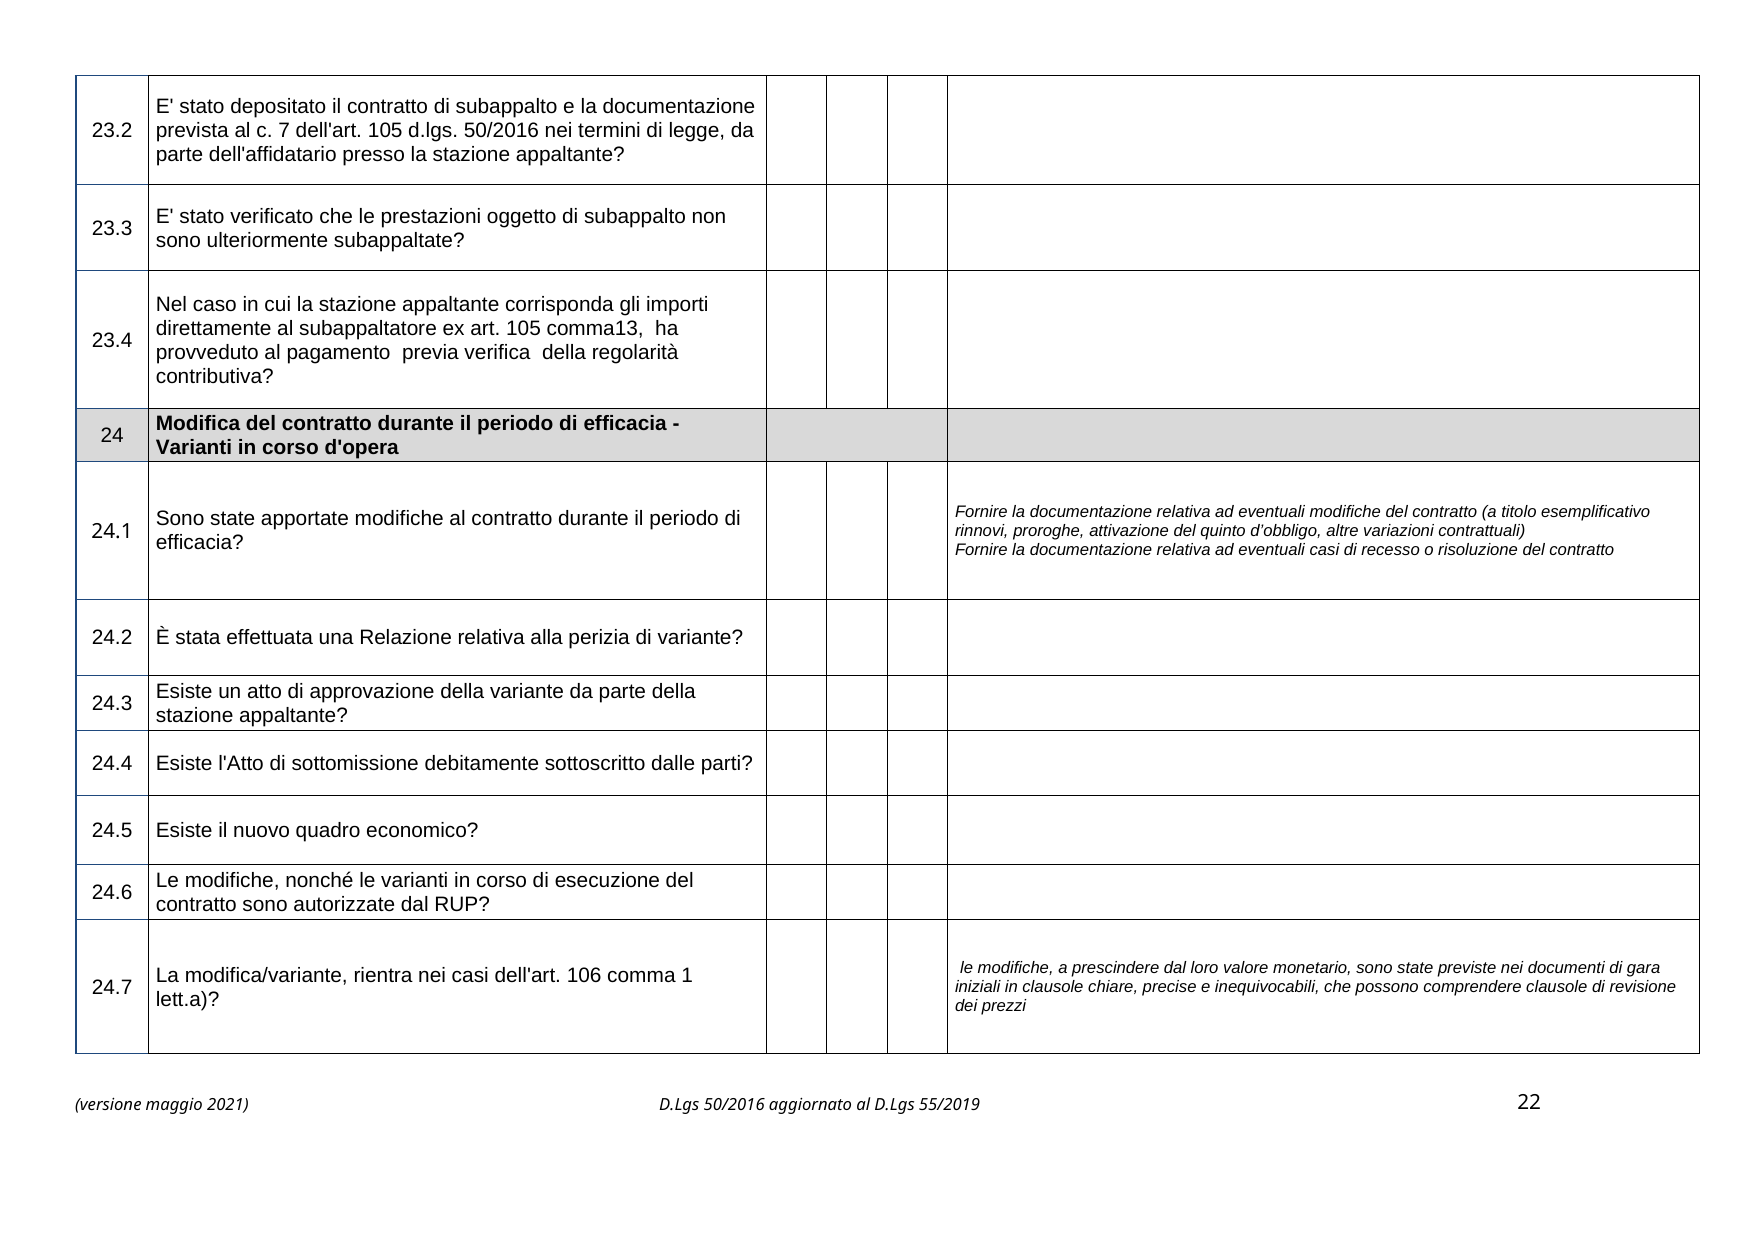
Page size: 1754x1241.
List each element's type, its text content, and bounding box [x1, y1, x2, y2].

table_cell [948, 600, 1699, 675]
table_cell [948, 76, 1699, 184]
table_cell [888, 796, 947, 864]
table_cell [767, 76, 826, 184]
table_cell [827, 731, 887, 795]
table_cell Sono state apportate modifiche al contratto durante il periodo di efficacia? [149, 462, 766, 598]
table_cell [888, 731, 947, 795]
table_cell [767, 731, 826, 795]
table_cell [767, 462, 826, 598]
table_cell E' stato depositato il contratto di subappalto e la documentazione prevista al c. 7 dell'art. 105 d.lgs. 50/2016 nei termini di legge, da parte dell'affidatario presso la stazione appaltante? [149, 76, 766, 184]
table_cell Esiste l'Atto di sottomissione debitamente sottoscritto dalle parti? [149, 731, 766, 795]
table_cell [827, 462, 887, 598]
table_cell 24.1 [77, 462, 148, 598]
table_cell [827, 676, 887, 730]
table_cell 24.6 [77, 865, 148, 919]
table_cell [888, 920, 947, 1053]
table_cell [888, 600, 947, 675]
table_cell La modifica/variante, rientra nei casi dell'art. 106 comma 1 lett.a)? [149, 920, 766, 1053]
table_cell [767, 920, 826, 1053]
table_cell Nel caso in cui la stazione appaltante corrisponda gli importi direttamente al subappaltatore ex art. 105 comma13, ha provveduto al pagamento previa verifica della regolarità contributiva? [149, 271, 766, 408]
table_cell 24.7 [77, 920, 148, 1053]
table_cell Fornire la documentazione relativa ad eventuali modifiche del contratto (a titolo esemplificativo rinnovi, proroghe, attivazione del quinto d’obbligo, altre variazioni contrattuali) Fornire la documentazione relativa ad eventuali casi di recesso o risoluzione del contratto [948, 462, 1699, 598]
table_cell [827, 185, 887, 270]
table_cell Le modifiche, nonché le varianti in corso di esecuzione del contratto sono autorizzate dal RUP? [149, 865, 766, 919]
table_cell [948, 409, 1699, 461]
table_cell [767, 271, 826, 408]
table_cell [827, 600, 887, 675]
table_cell 24 [77, 409, 148, 461]
table_cell [767, 600, 826, 675]
table_cell 23.4 [77, 271, 148, 408]
table_cell 24.3 [77, 676, 148, 730]
table_cell [827, 271, 887, 408]
table_cell [948, 271, 1699, 408]
table_cell [767, 409, 947, 461]
table_cell [767, 796, 826, 864]
table_cell [948, 865, 1699, 919]
table_cell [888, 271, 947, 408]
table_cell le modifiche, a prescindere dal loro valore monetario, sono state previste nei documenti di gara iniziali in clausole chiare, precise e inequivocabili, che possono comprendere clausole di revisione dei prezzi [948, 920, 1699, 1053]
table_cell [948, 796, 1699, 864]
table_cell 24.5 [77, 796, 148, 864]
table_cell [767, 676, 826, 730]
table_cell [827, 920, 887, 1053]
table_cell [888, 462, 947, 598]
table_cell [888, 185, 947, 270]
table_cell 23.2 [77, 76, 148, 184]
table_cell [767, 185, 826, 270]
table_cell 23.3 [77, 185, 148, 270]
table_cell [767, 865, 826, 919]
table_cell [827, 796, 887, 864]
table_cell [888, 865, 947, 919]
table_cell [948, 731, 1699, 795]
table_cell È stata effettuata una Relazione relativa alla perizia di variante? [149, 600, 766, 675]
table_cell [888, 76, 947, 184]
table_cell 24.4 [77, 731, 148, 795]
table_cell [948, 185, 1699, 270]
table_cell [827, 865, 887, 919]
table_cell 24.2 [77, 600, 148, 675]
table_cell E' stato verificato che le prestazioni oggetto di subappalto non sono ulteriormente subappaltate? [149, 185, 766, 270]
table_cell Esiste un atto di approvazione della variante da parte della stazione appaltante? [149, 676, 766, 730]
table_cell [827, 76, 887, 184]
table_cell [948, 676, 1699, 730]
table_cell Modifica del contratto durante il periodo di efficacia - Varianti in corso d'opera [149, 409, 766, 461]
table_cell Esiste il nuovo quadro economico? [149, 796, 766, 864]
table_cell [888, 676, 947, 730]
